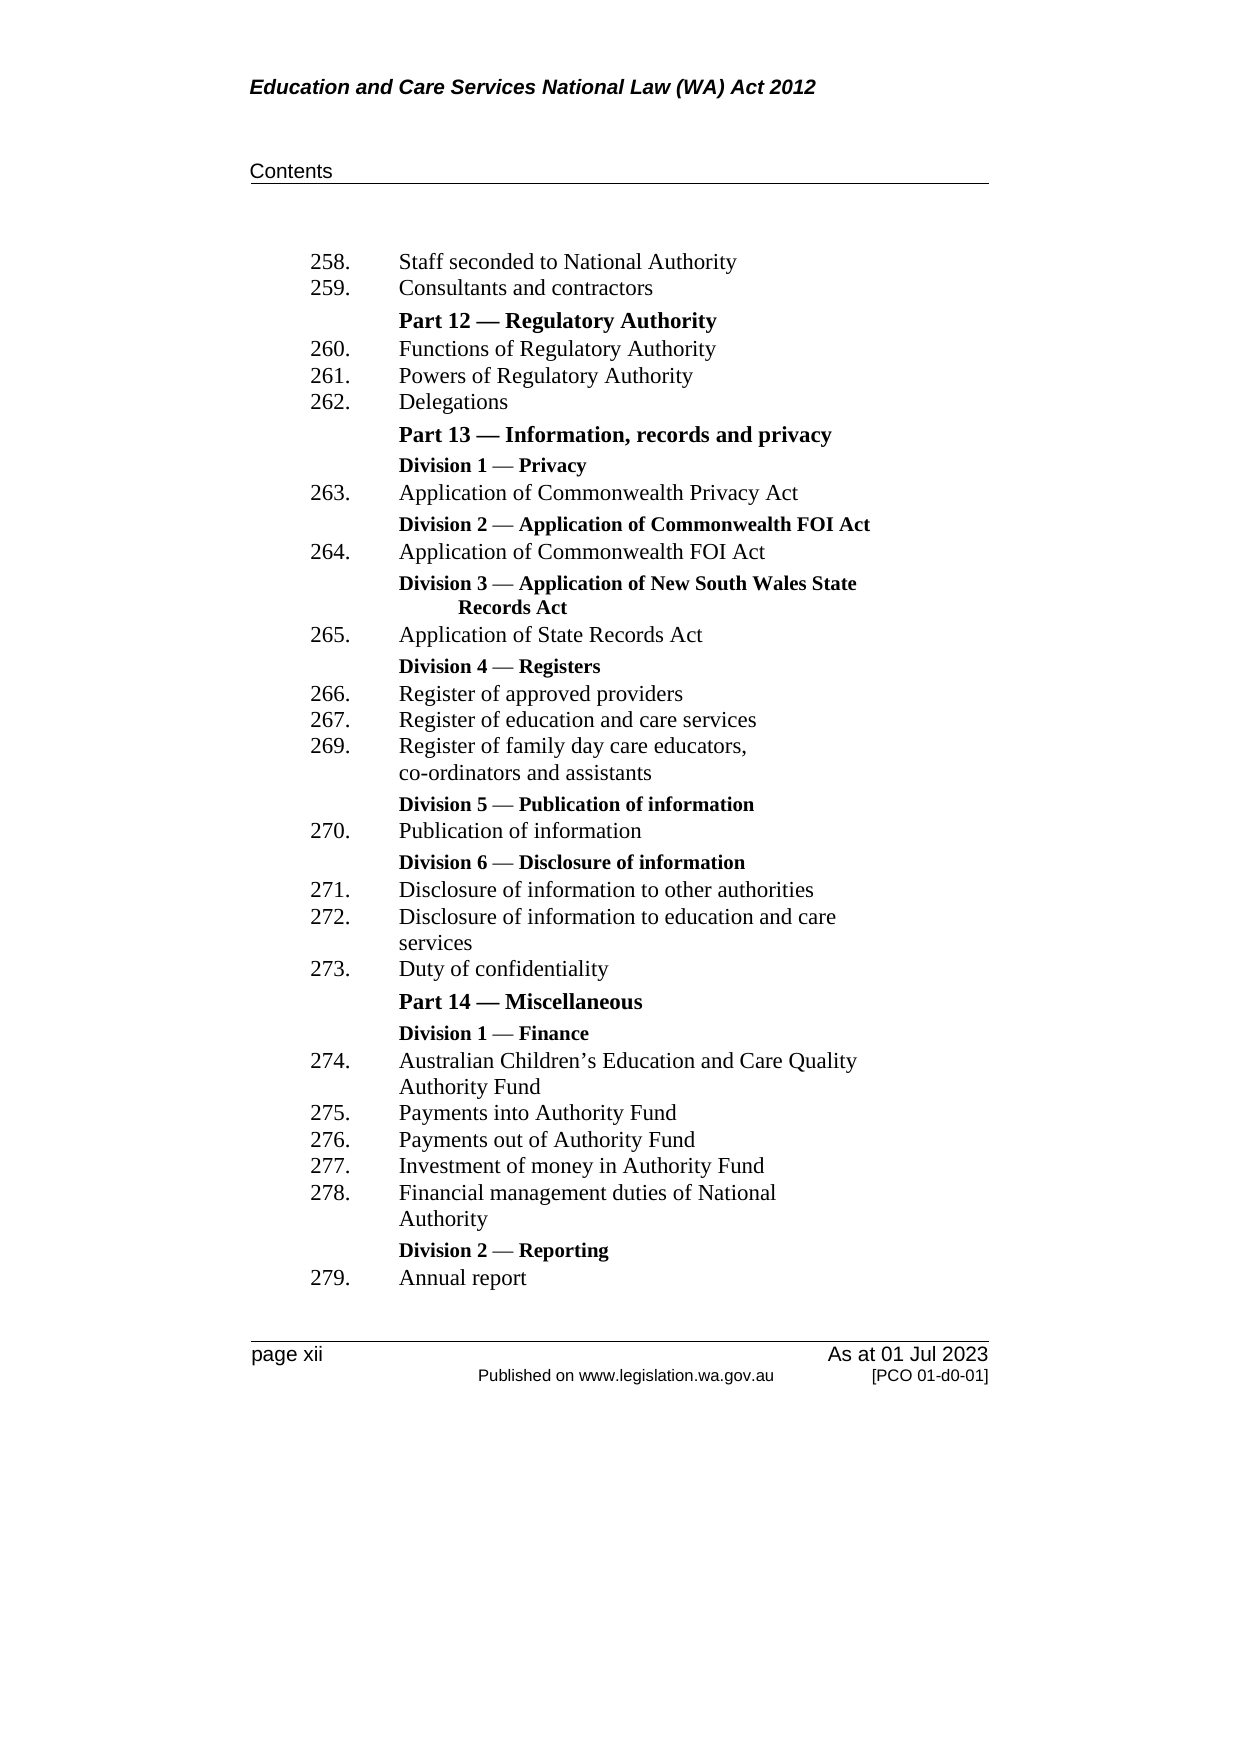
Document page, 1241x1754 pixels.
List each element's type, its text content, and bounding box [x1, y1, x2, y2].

text 263. Application of Commonwealth Privacy Act 155 [310, 479, 871, 506]
text 276. Payments out of Authority Fund 166 [310, 1126, 871, 1152]
text 266. Register of approved providers 158 [310, 680, 871, 706]
text 261. Powers of Regulatory Authority 154 [310, 362, 871, 388]
text Division 2 — Application of Commonwealth FOI Act [399, 512, 871, 536]
text 272. Disclosure of information to education and care services 163 [310, 903, 871, 955]
text 275. Payments into Authority Fund 165 [310, 1099, 871, 1126]
text 279. Annual report 167 [310, 1264, 871, 1290]
text Division 6 — Disclosure of information [399, 850, 871, 874]
text Part 14 — Miscellaneous [399, 988, 871, 1014]
text Division 4 — Registers [399, 654, 871, 678]
text Division 3 — Application of New South Wales State Records Act [399, 571, 871, 619]
text 277. Investment of money in Authority Fund 166 [310, 1152, 871, 1178]
text 260. Functions of Regulatory Authority 153 [310, 335, 871, 362]
text 269. Register of family day care educators, co-ordinators and assistants 159 [310, 732, 871, 785]
text Part 13 — Information, records and privacy [399, 421, 871, 447]
text Part 12 — Regulatory Authority [399, 307, 871, 333]
text 273. Duty of confidentiality 164 [310, 955, 871, 982]
text 264. Application of Commonwealth FOI Act 156 [310, 538, 871, 564]
text 270. Publication of information 160 [310, 818, 871, 844]
text 259. Consultants and contractors 153 [310, 274, 871, 301]
text 274. Australian Children’s Education and Care Quality Authority Fund 165 [310, 1047, 871, 1099]
text 271. Disclosure of information to other authorities 161 [310, 876, 871, 903]
text 262. Delegations 155 [310, 388, 871, 414]
text 267. Register of education and care services 158 [310, 706, 871, 732]
text 258. Staff seconded to National Authority 153 [310, 248, 871, 274]
text Division 5 — Publication of information [399, 791, 871, 816]
text Division 1 — Finance [399, 1021, 871, 1045]
text 278. Financial management duties of National Authority 166 [310, 1178, 871, 1231]
text Division 2 — Reporting [399, 1237, 871, 1262]
text 265. Application of State Records Act 157 [310, 621, 871, 647]
text Division 1 — Privacy [399, 453, 871, 477]
